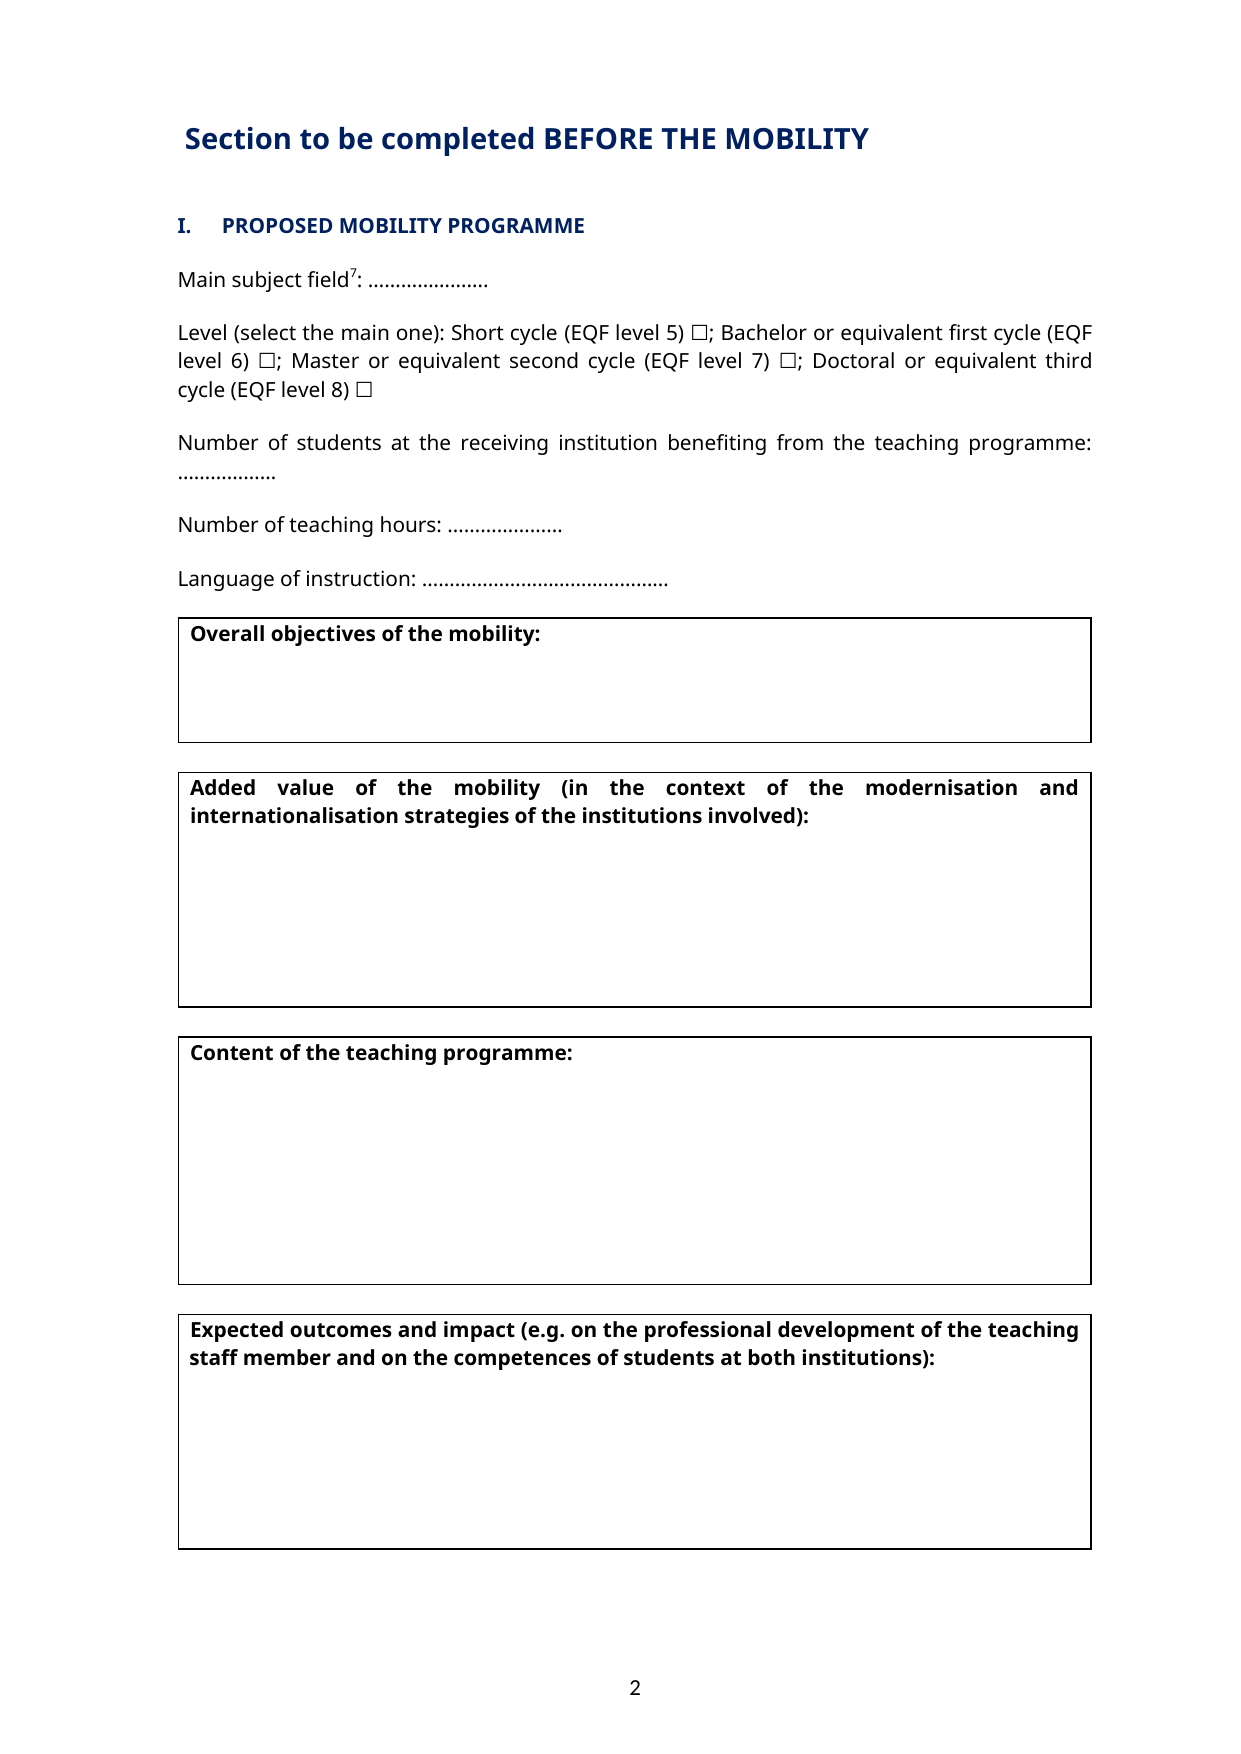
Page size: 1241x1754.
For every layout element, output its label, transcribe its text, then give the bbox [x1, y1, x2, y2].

text Main subject field: …………………. [177, 265, 1092, 293]
text Number of students at the receiving institution benefiting from the teaching programme: ……………… [177, 428, 1092, 485]
text Language of instruction: ……………………………………… [177, 564, 1092, 592]
text I. PROPOSED MOBILITY PROGRAMME [177, 211, 1092, 240]
table_header Overall objectives of the mobility: [179, 619, 1090, 742]
text Number of teaching hours: ………………… [177, 510, 1092, 539]
table_header Added value of the mobility (in the context of the modernisation and internationalisation strategies of the institutions involved): [179, 773, 1090, 1006]
text Section to be completed BEFORE THE MOBILITY [177, 118, 1196, 158]
table_header Expected outcomes and impact (e.g. on the professional development of the teaching staff member and on the competences of students at both institutions): [179, 1315, 1090, 1548]
table_header Content of the teaching programme: [179, 1038, 1090, 1283]
text Level (select the main one): Short cycle (EQF level 5) ; Bachelor or equivalent first cycle (EQF level 6) ; Master or equivalent second cycle (EQF level 7) ; Doctoral or equivalent third cycle (EQF level 8) [177, 318, 1092, 403]
